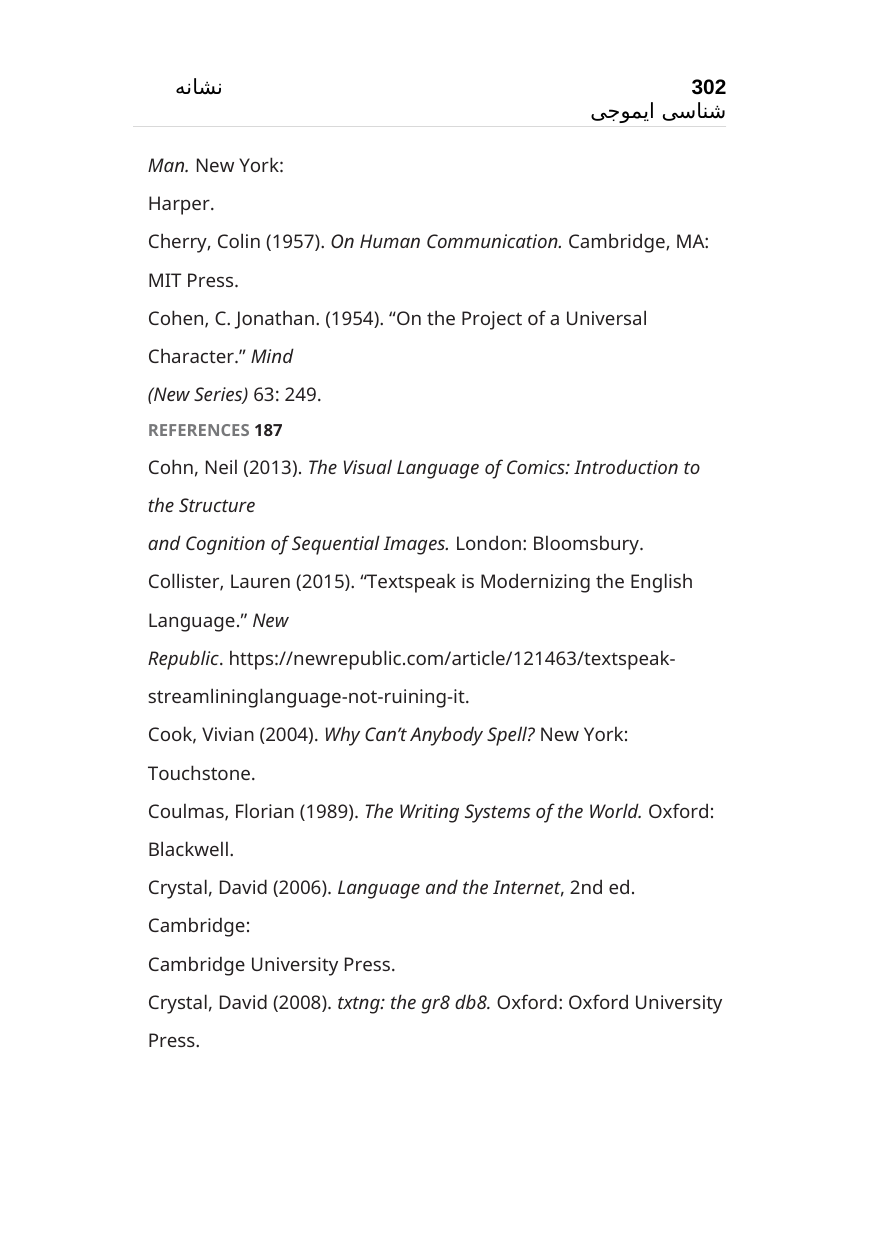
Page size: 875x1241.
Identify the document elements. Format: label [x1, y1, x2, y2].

text [148, 152, 726, 1053]
